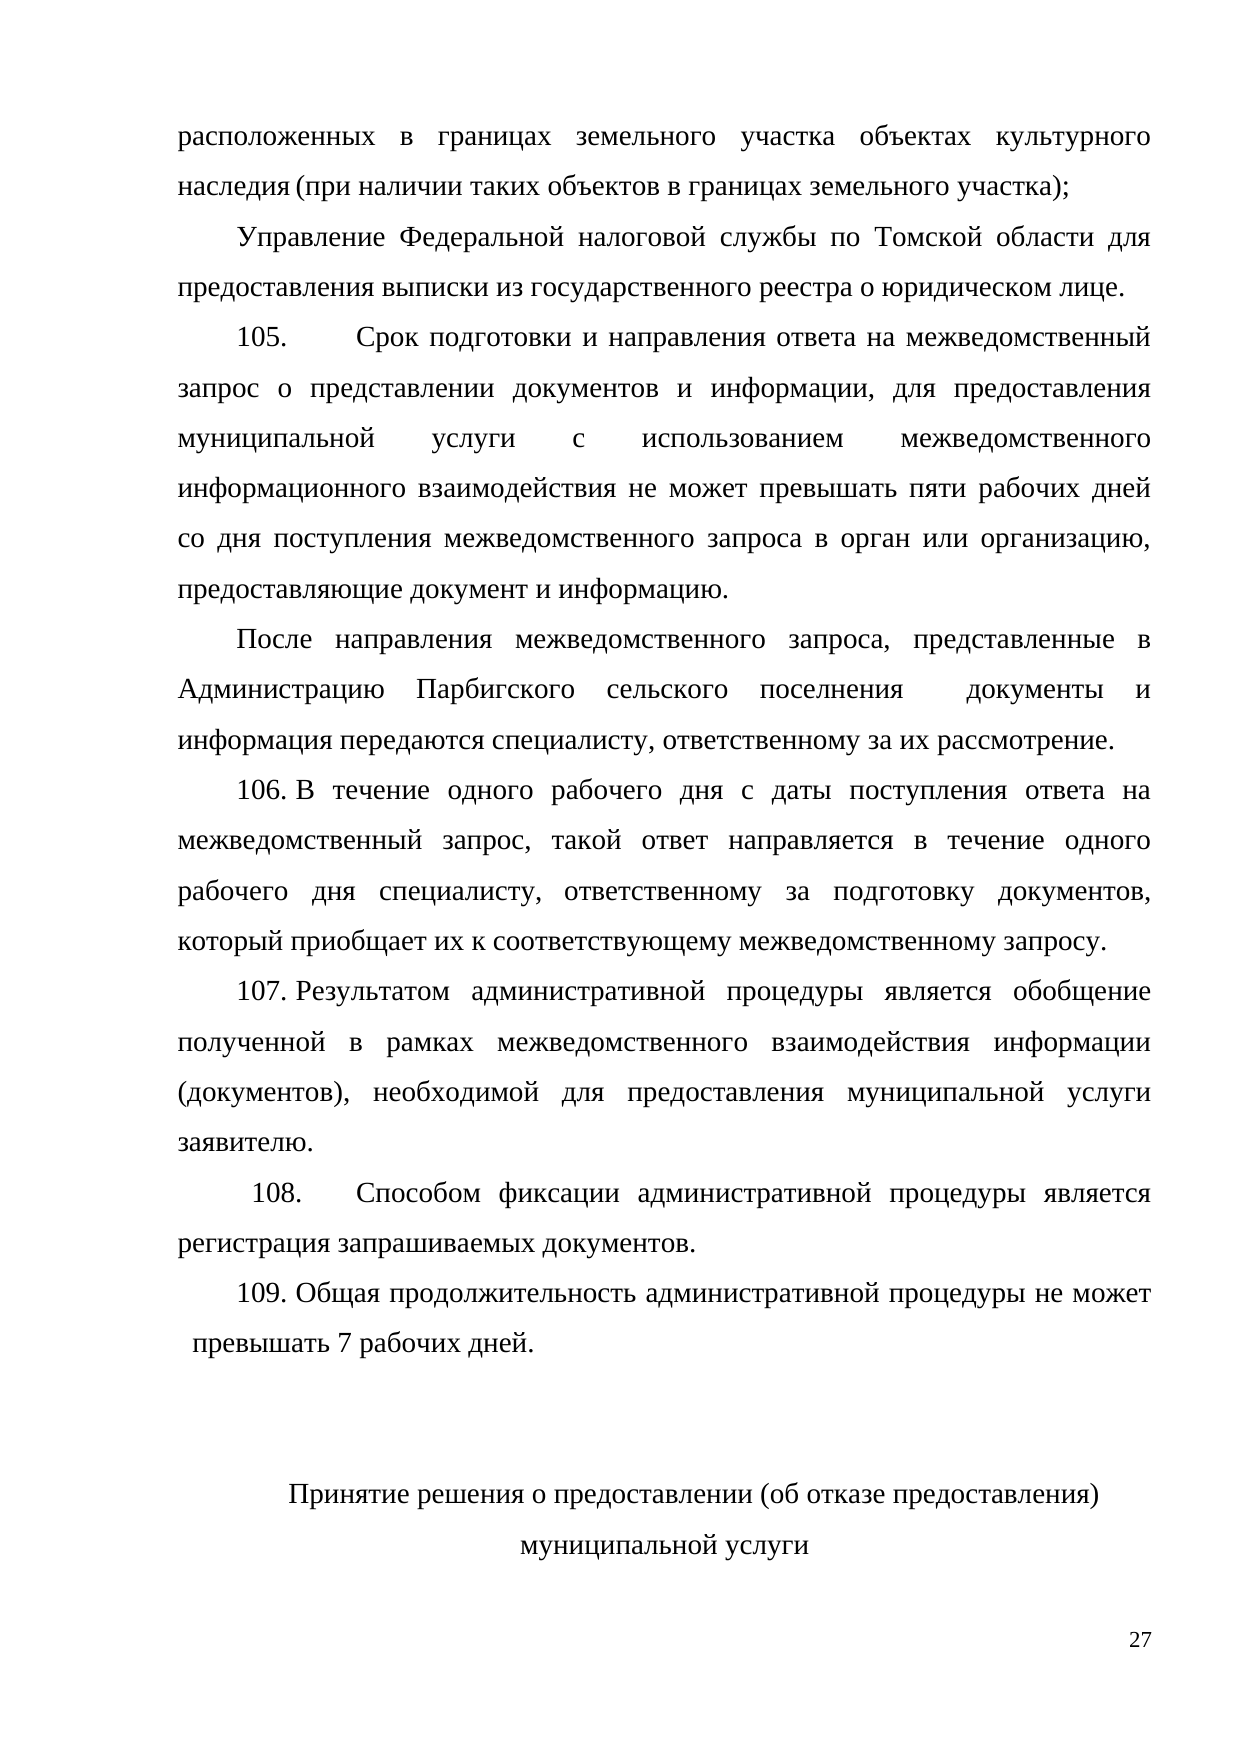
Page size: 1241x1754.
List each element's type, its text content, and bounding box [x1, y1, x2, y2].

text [177, 118, 1152, 202]
list Общая продолжительность административной процедуры не может превышать 7 рабочих дней. [192, 1275, 1152, 1359]
text Принятие решения о предоставлении (об отказе предоставления) муниципальной услуги [177, 1477, 1152, 1560]
text Управление Федеральной налоговой службы по Томской области для предоставления выписки из государственного реестра о юридическом лице. [177, 219, 1152, 303]
list Срок подготовки и направления ответа на межведомственный запрос о представлении документов и информации, для предоставления муниципальной услуги с использованием межведомственного информационного взаимодействия не может превышать пяти рабочих дней со дня поступления межведомственного запроса в орган или организацию, предоставляющие документ и информацию. [177, 319, 1152, 604]
list В течение одного рабочего дня с даты поступления ответа на межведомственный запрос, такой ответ направляется в течение одного рабочего дня специалисту, ответственному за подготовку документов, который приобщает их к соответствующему межведомственному запросу. [177, 772, 1152, 957]
list Способом фиксации административной процедуры является регистрация запрашиваемых документов. [177, 1175, 1152, 1258]
text После направления межведомственного запроса, представленные в Администрацию Парбигского сельского поселнения документы и информация передаются специалисту, ответственному за их рассмотрение. [177, 621, 1152, 755]
list Результатом административной процедуры является обобщение полученной в рамках межведомственного взаимодействия информации (документов), необходимой для предоставления муниципальной услуги заявителю. [177, 973, 1152, 1158]
